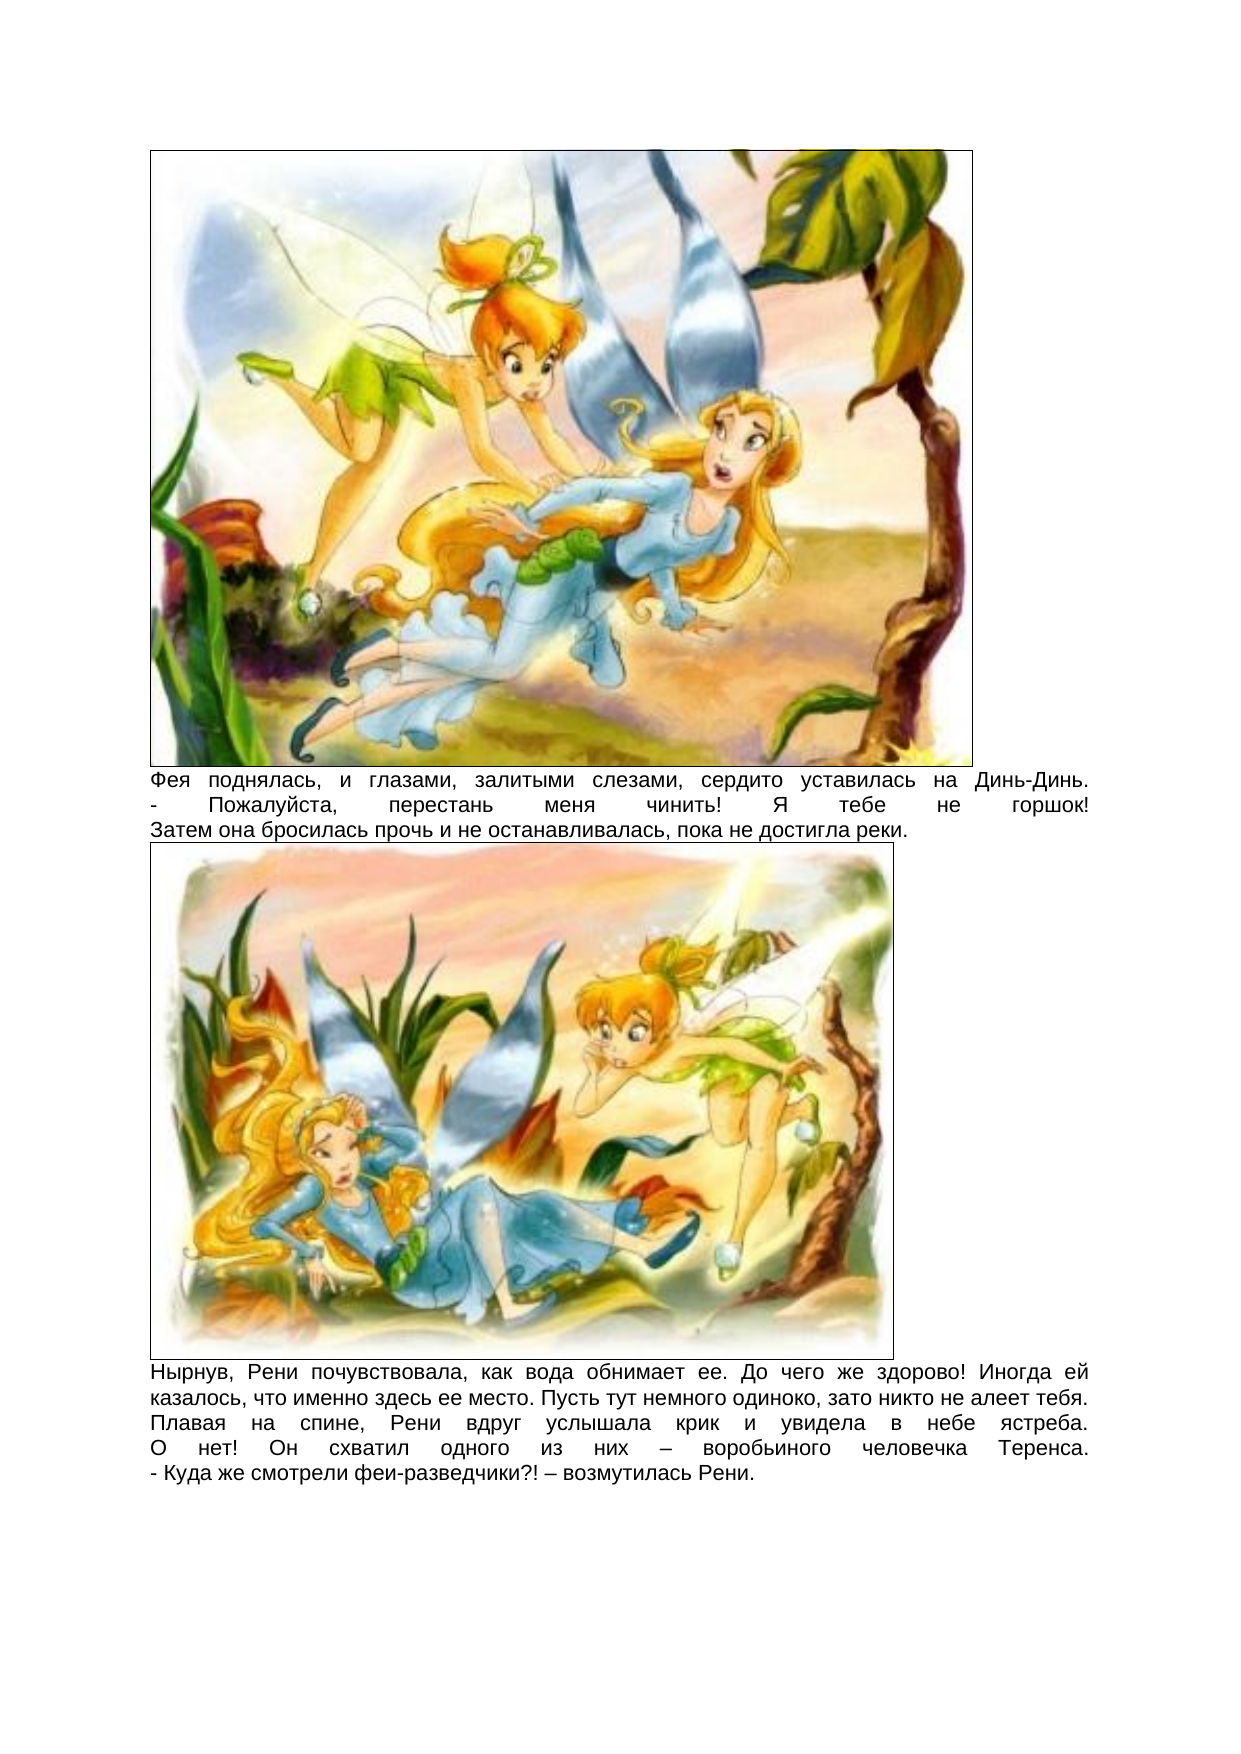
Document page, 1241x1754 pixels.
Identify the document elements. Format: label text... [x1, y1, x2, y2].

picture [151, 151, 972, 766]
picture [151, 843, 893, 1359]
text Фея поднялась, и глазами, залитыми слезами, сердито уставилась на Динь-Динь.- Пожалуйста, перестань меня чинить! Я тебе не горшок!Затем она бросилась прочь и не останавливалась, пока не достигла реки. [150, 767, 1090, 842]
text Нырнув, Рени почувствовала, как вода обнимает ее. До чего же здорово! Иногда ей казалось, что именно здесь ее место. Пусть тут немного одиноко, зато никто не алеет тебя. Плавая на спине, Рени вдруг услышала крик и увидела в небе ястреба.О нет! Он схватил одного из них – воробьиного человечка Теренса.- Куда же смотрели феи-разведчики?! – возмутилась Рени. [150, 1359, 1090, 1485]
